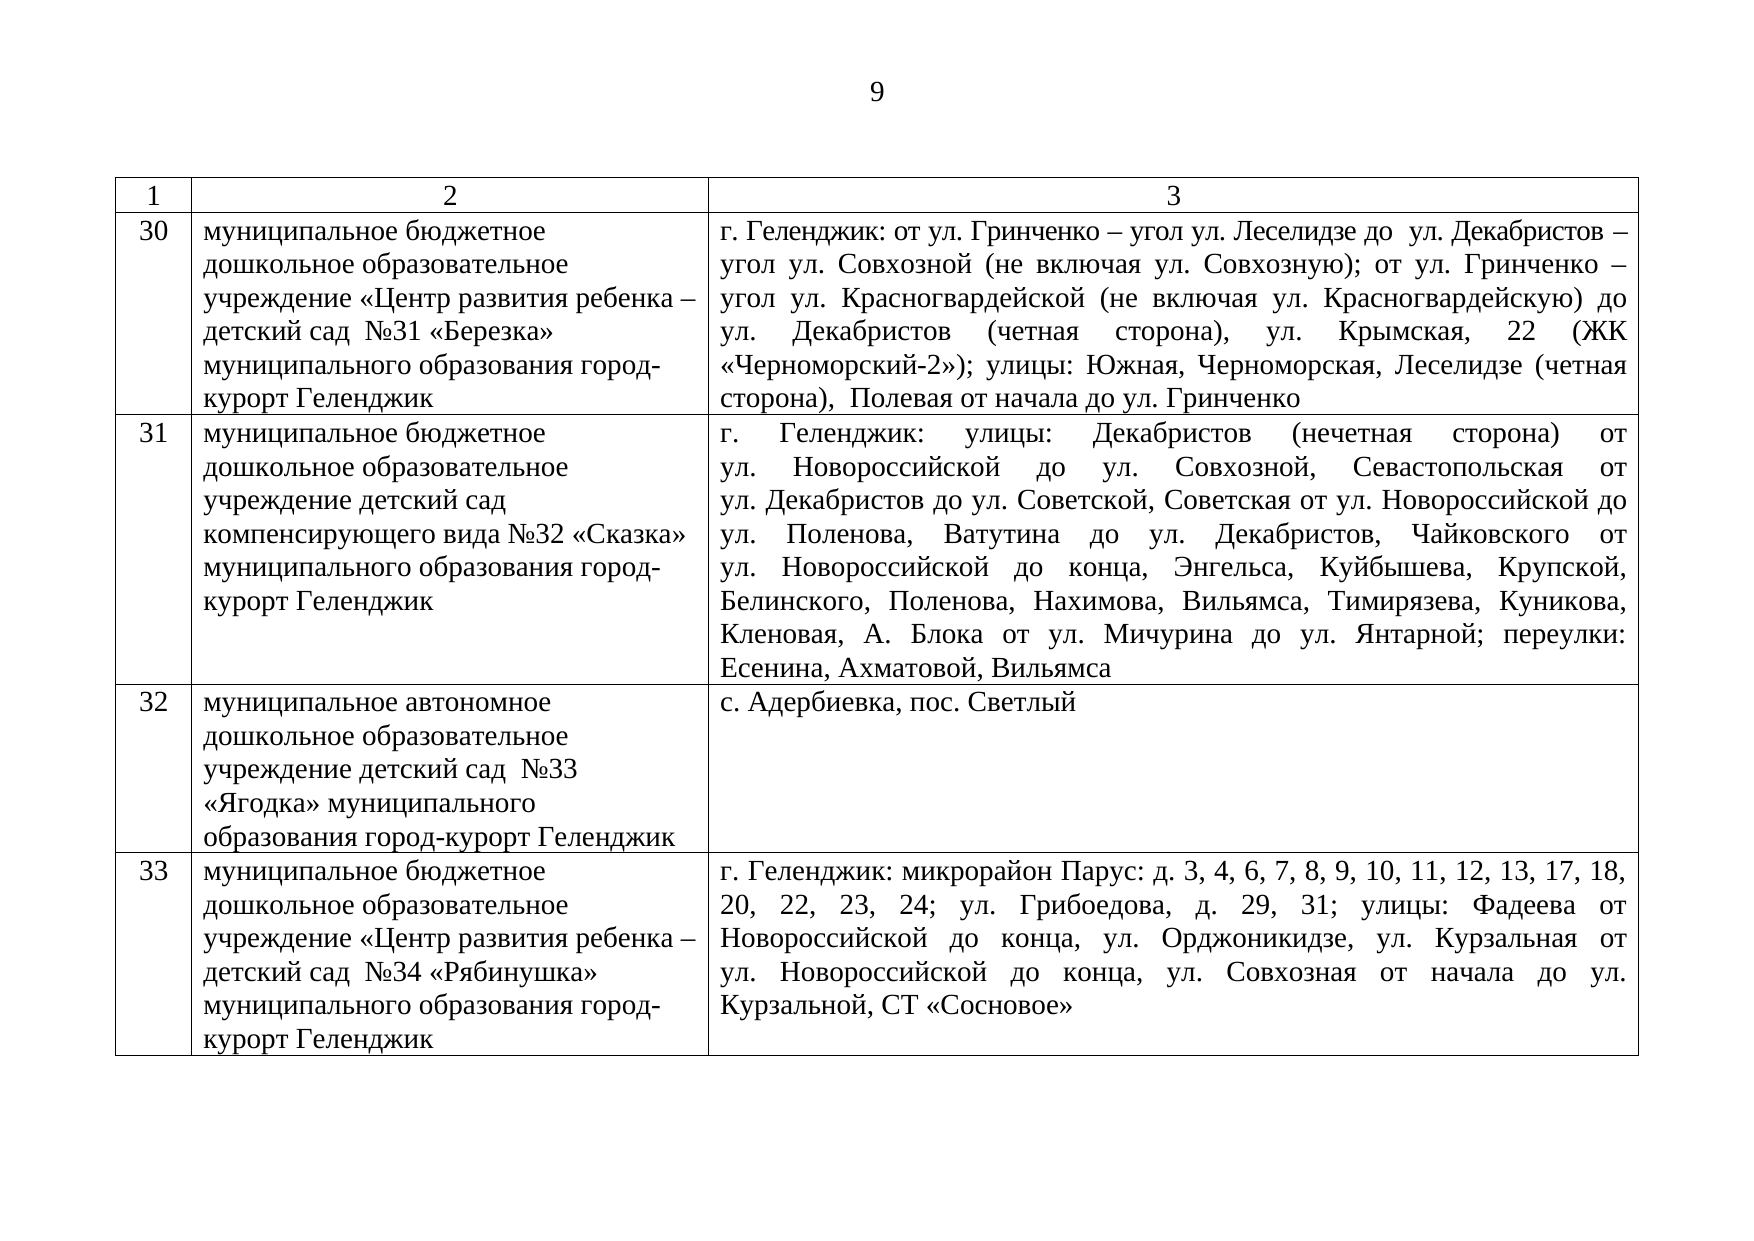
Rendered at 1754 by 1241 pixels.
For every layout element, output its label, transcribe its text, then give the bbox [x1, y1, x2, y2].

table_cell с. Адербиевка, пос. Светлый [709, 685, 1638, 852]
table_cell 30 [116, 213, 191, 414]
table_cell 33 [116, 853, 191, 1054]
table_cell г. Геленджик: от ул. Гринченко – угол ул. Леселидзе до ул. Декабристов – угол ул. Совхозной (не включая ул. Совхозную); от ул. Гринченко – угол ул. Красногвардейской (не включая ул. Красногвардейскую) до ул. Декабристов (четная сторона), ул. Крымская, 22 (ЖК «Черноморский-2»); улицы: Южная, Черноморская, Леселидзе (четная сторона), Полевая от начала до ул. Гринченко [709, 213, 1638, 414]
table_cell муниципальное бюджетное дошкольное образовательное учреждение «Центр развития ребенка – детский сад №31 «Березка» муниципального образования город-курорт Геленджик [192, 213, 708, 414]
table_cell муниципальное автономное дошкольное образовательное учреждение детский сад №33 «Ягодка» муниципального образования город-курорт Геленджик [192, 685, 708, 852]
table_cell 32 [116, 685, 191, 852]
table_cell г. Геленджик: улицы: Декабристов (нечетная сторона) от ул. Новороссийской до ул. Совхозной, Севастопольская от ул. Декабристов до ул. Советской, Советская от ул. Новороссийской до ул. Поленова, Ватутина до ул. Декабристов, Чайковского от ул. Новороссийской до конца, Энгельса, Куйбышева, Крупской, Белинского, Поленова, Нахимова, Вильямса, Тимирязева, Куникова, Кленовая, А. Блока от ул. Мичурина до ул. Янтарной; переулки: Есенина, Ахматовой, Вильямса [709, 415, 1638, 683]
table_cell муниципальное бюджетное дошкольное образовательное учреждение детский сад компенсирующего вида №32 «Сказка» муниципального образования город-курорт Геленджик [192, 415, 708, 683]
table_cell муниципальное бюджетное дошкольное образовательное учреждение «Центр развития ребенка – детский сад №34 «Рябинушка» муниципального образования город-курорт Геленджик [192, 853, 708, 1054]
table_header 2 [192, 178, 708, 212]
table_cell 31 [116, 415, 191, 683]
table_cell г. Геленджик: микрорайон Парус: д. 3, 4, 6, 7, 8, 9, 10, 11, 12, 13, 17, 18, 20, 22, 23, 24; ул. Грибоедова, д. 29, 31; улицы: Фадеева от Новороссийской до конца, ул. Орджоникидзе, ул. Курзальная от ул. Новороссийской до конца, ул. Совхозная от начала до ул. Курзальной, СТ «Сосновое» [709, 853, 1638, 1054]
table_header 1 [116, 178, 191, 212]
table_header 3 [709, 178, 1638, 212]
